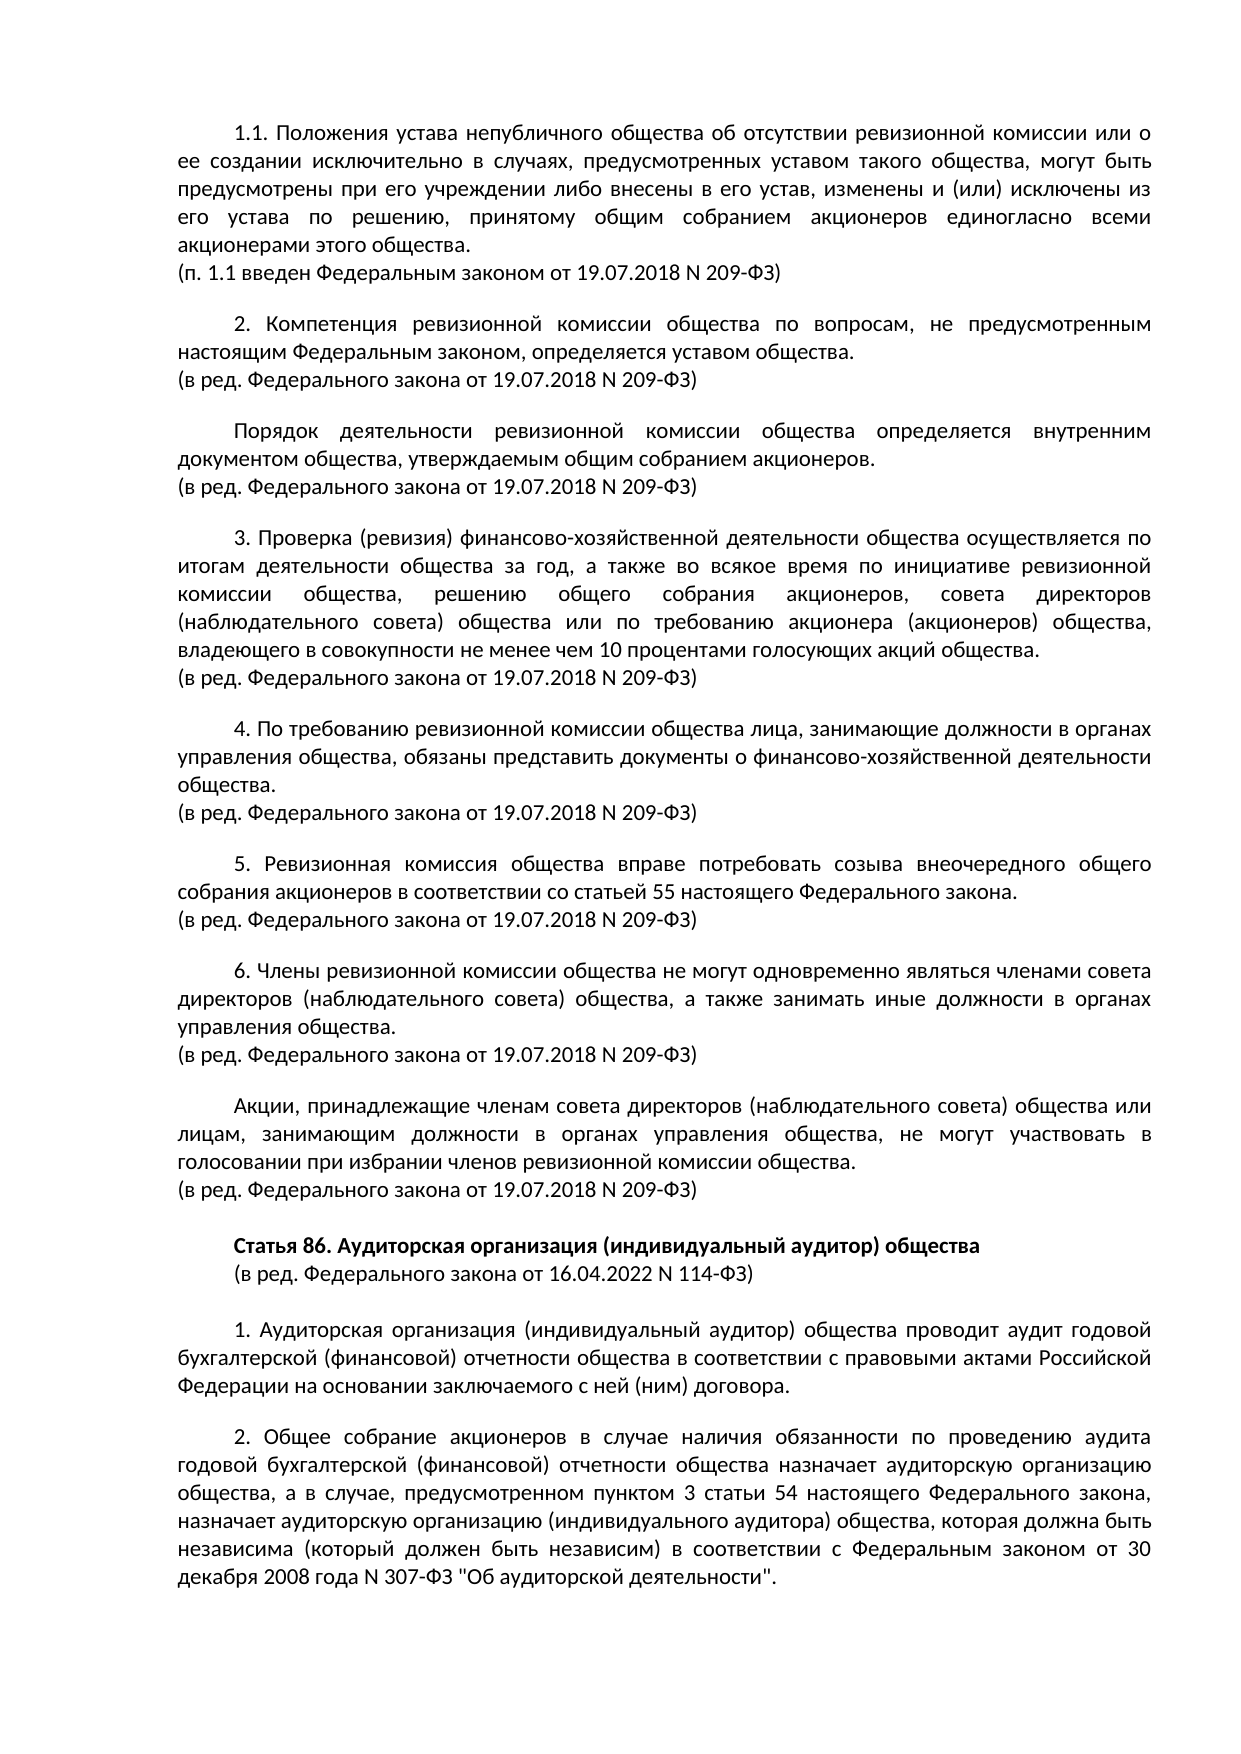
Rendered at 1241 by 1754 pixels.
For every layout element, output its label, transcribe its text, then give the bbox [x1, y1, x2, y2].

text Акции, принадлежащие членам совета директоров (наблюдательного совета) общества или лицам, занимающим должности в органах управления общества, не могут участвовать в голосовании при избрании членов ревизионной комиссии общества. [177, 1091, 1152, 1175]
text (в ред. Федерального закона от 19.07.2018 N 209-ФЗ) [177, 1175, 1152, 1203]
text (в ред. Федерального закона от 19.07.2018 N 209-ФЗ) [177, 1040, 1152, 1068]
text 4. По требованию ревизионной комиссии общества лица, занимающие должности в органах управления общества, обязаны представить документы о финансово-хозяйственной деятельности общества. [177, 714, 1152, 798]
title Статья 86. Аудиторская организация (индивидуальный аудитор) общества [177, 1231, 1152, 1259]
text (в ред. Федерального закона от 19.07.2018 N 209-ФЗ) [177, 365, 1152, 393]
text (в ред. Федерального закона от 16.04.2022 N 114-ФЗ) [177, 1259, 1152, 1287]
text 1.1. Положения устава непубличного общества об отсутствии ревизионной комиссии или о ее создании исключительно в случаях, предусмотренных уставом такого общества, могут быть предусмотрены при его учреждении либо внесены в его устав, изменены и (или) исключены из его устава по решению, принятому общим собранием акционеров единогласно всеми акционерами этого общества. [177, 118, 1152, 258]
text 3. Проверка (ревизия) финансово-хозяйственной деятельности общества осуществляется по итогам деятельности общества за год, а также во всякое время по инициативе ревизионной комиссии общества, решению общего собрания акционеров, совета директоров (наблюдательного совета) общества или по требованию акционера (акционеров) общества, владеющего в совокупности не менее чем 10 процентами голосующих акций общества. [177, 523, 1152, 663]
text (в ред. Федерального закона от 19.07.2018 N 209-ФЗ) [177, 798, 1152, 826]
text (в ред. Федерального закона от 19.07.2018 N 209-ФЗ) [177, 472, 1152, 500]
text (п. 1.1 введен Федеральным законом от 19.07.2018 N 209-ФЗ) [177, 258, 1152, 286]
text 2. Компетенция ревизионной комиссии общества по вопросам, не предусмотренным настоящим Федеральным законом, определяется уставом общества. [177, 309, 1152, 365]
text (в ред. Федерального закона от 19.07.2018 N 209-ФЗ) [177, 663, 1152, 691]
text 2. Общее собрание акционеров в случае наличия обязанности по проведению аудита годовой бухгалтерской (финансовой) отчетности общества назначает аудиторскую организацию общества, а в случае, предусмотренном пунктом 3 статьи 54 настоящего Федерального закона, назначает аудиторскую организацию (индивидуального аудитора) общества, которая должна быть независима (который должен быть независим) в соответствии с Федеральным законом от 30 декабря 2008 года N 307-ФЗ "Об аудиторской деятельности". [177, 1422, 1152, 1590]
text (в ред. Федерального закона от 19.07.2018 N 209-ФЗ) [177, 905, 1152, 933]
text 6. Члены ревизионной комиссии общества не могут одновременно являться членами совета директоров (наблюдательного совета) общества, а также занимать иные должности в органах управления общества. [177, 956, 1152, 1040]
text Порядок деятельности ревизионной комиссии общества определяется внутренним документом общества, утверждаемым общим собранием акционеров. [177, 416, 1152, 472]
text 1. Аудиторская организация (индивидуальный аудитор) общества проводит аудит годовой бухгалтерской (финансовой) отчетности общества в соответствии с правовыми актами Российской Федерации на основании заключаемого с ней (ним) договора. [177, 1315, 1152, 1399]
text 5. Ревизионная комиссия общества вправе потребовать созыва внеочередного общего собрания акционеров в соответствии со статьей 55 настоящего Федерального закона. [177, 849, 1152, 905]
